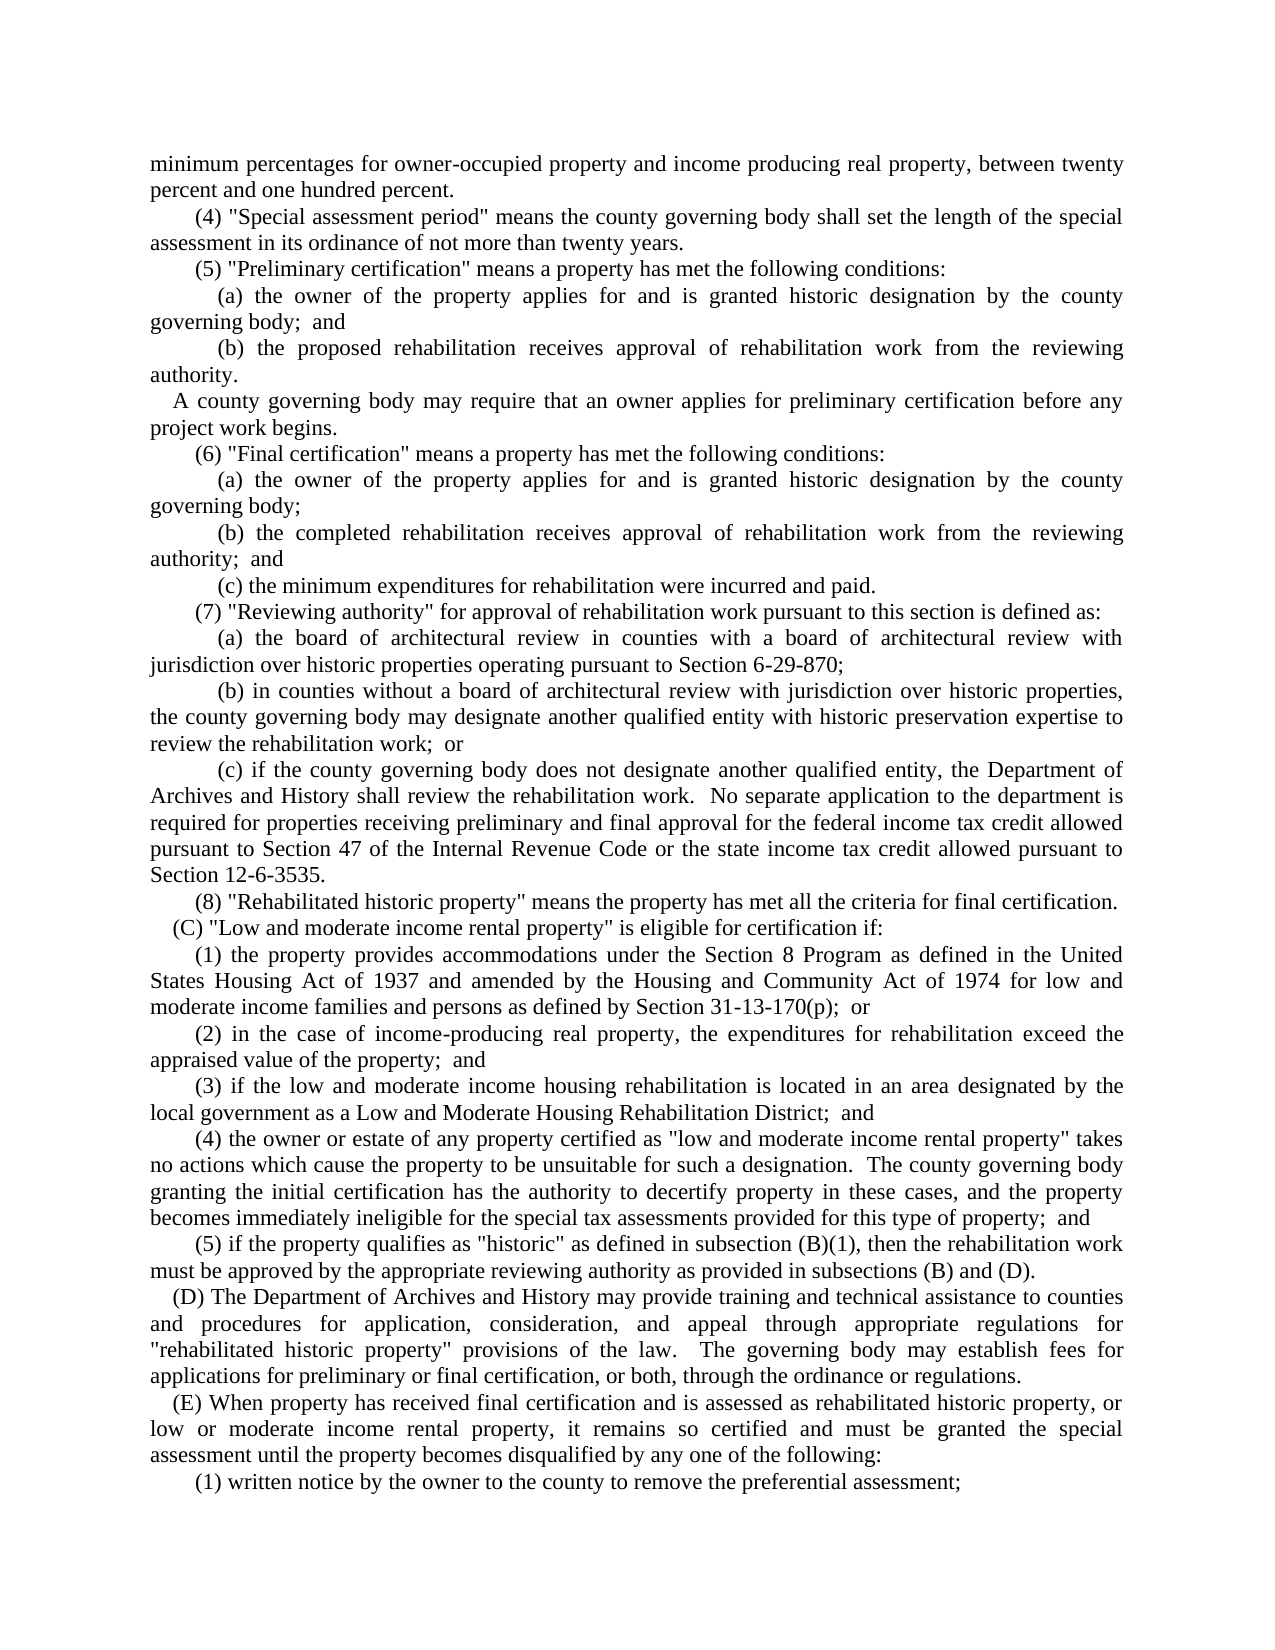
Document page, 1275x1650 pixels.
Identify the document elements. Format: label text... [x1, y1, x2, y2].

text (E) When property has received final certification and is assessed as rehabilitated historic property, or low or moderate income rental property, it remains so certified and must be granted the special assessment until the property becomes disqualified by any one of the following: [150, 1389, 1125, 1468]
text (5) if the property qualifies as "historic" as defined in subsection (B)(1), then the rehabilitation work must be approved by the appropriate reviewing authority as provided in subsections (B) and (D). [150, 1231, 1125, 1283]
text (1) written notice by the owner to the county to remove the preferential assessment; [150, 1468, 1125, 1494]
text (4) the owner or estate of any property certified as "low and moderate income rental property" takes no actions which cause the property to be unsuitable for such a designation. The county governing body granting the initial certification has the authority to decertify property in these cases, and the property becomes immediately ineligible for the special tax assessments provided for this type of property; and [150, 1125, 1125, 1231]
text (b) in counties without a board of architectural review with jurisdiction over historic properties, the county governing body may designate another qualified entity with historic preservation expertise to review the rehabilitation work; or [150, 677, 1125, 756]
text (4) "Special assessment period" means the county governing body shall set the length of the special assessment in its ordinance of not more than twenty years. [150, 203, 1125, 255]
text (1) the property provides accommodations under the Section 8 Program as defined in the United States Housing Act of 1937 and amended by the Housing and Community Act of 1974 for low and moderate income families and persons as defined by Section 31-13-170(p); or [150, 941, 1125, 1020]
text (a) the owner of the property applies for and is granted historic designation by the county governing body; and [150, 282, 1125, 334]
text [150, 150, 1125, 203]
text (3) if the low and moderate income housing rehabilitation is located in an area designated by the local government as a Low and Moderate Housing Rehabilitation District; and [150, 1072, 1125, 1125]
text (c) if the county governing body does not designate another qualified entity, the Department of Archives and History shall review the rehabilitation work. No separate application to the department is required for properties receiving preliminary and final approval for the federal income tax credit allowed pursuant to Section 47 of the Internal Revenue Code or the state income tax credit allowed pursuant to Section 12-6-3535. [150, 756, 1125, 888]
text (8) "Rehabilitated historic property" means the property has met all the criteria for final certification. [150, 888, 1125, 914]
text (c) the minimum expenditures for rehabilitation were incurred and paid. [150, 572, 1125, 598]
text (5) "Preliminary certification" means a property has met the following conditions: [150, 255, 1125, 282]
text A county governing body may require that an owner applies for preliminary certification before any project work begins. [150, 387, 1125, 440]
text (a) the board of architectural review in counties with a board of architectural review with jurisdiction over historic properties operating pursuant to Section 6-29-870; [150, 624, 1125, 677]
text (6) "Final certification" means a property has met the following conditions: [150, 440, 1125, 466]
text (7) "Reviewing authority" for approval of rehabilitation work pursuant to this section is defined as: [150, 598, 1125, 624]
text (C) "Low and moderate income rental property" is eligible for certification if: [150, 914, 1125, 941]
text (D) The Department of Archives and History may provide training and technical assistance to counties and procedures for application, consideration, and appeal through appropriate regulations for "rehabilitated historic property" provisions of the law. The governing body may establish fees for applications for preliminary or final certification, or both, through the ordinance or regulations. [150, 1283, 1125, 1389]
text (b) the completed rehabilitation receives approval of rehabilitation work from the reviewing authority; and [150, 519, 1125, 572]
text (b) the proposed rehabilitation receives approval of rehabilitation work from the reviewing authority. [150, 334, 1125, 387]
text (a) the owner of the property applies for and is granted historic designation by the county governing body; [150, 466, 1125, 519]
text (2) in the case of income-producing real property, the expenditures for rehabilitation exceed the appraised value of the property; and [150, 1020, 1125, 1072]
